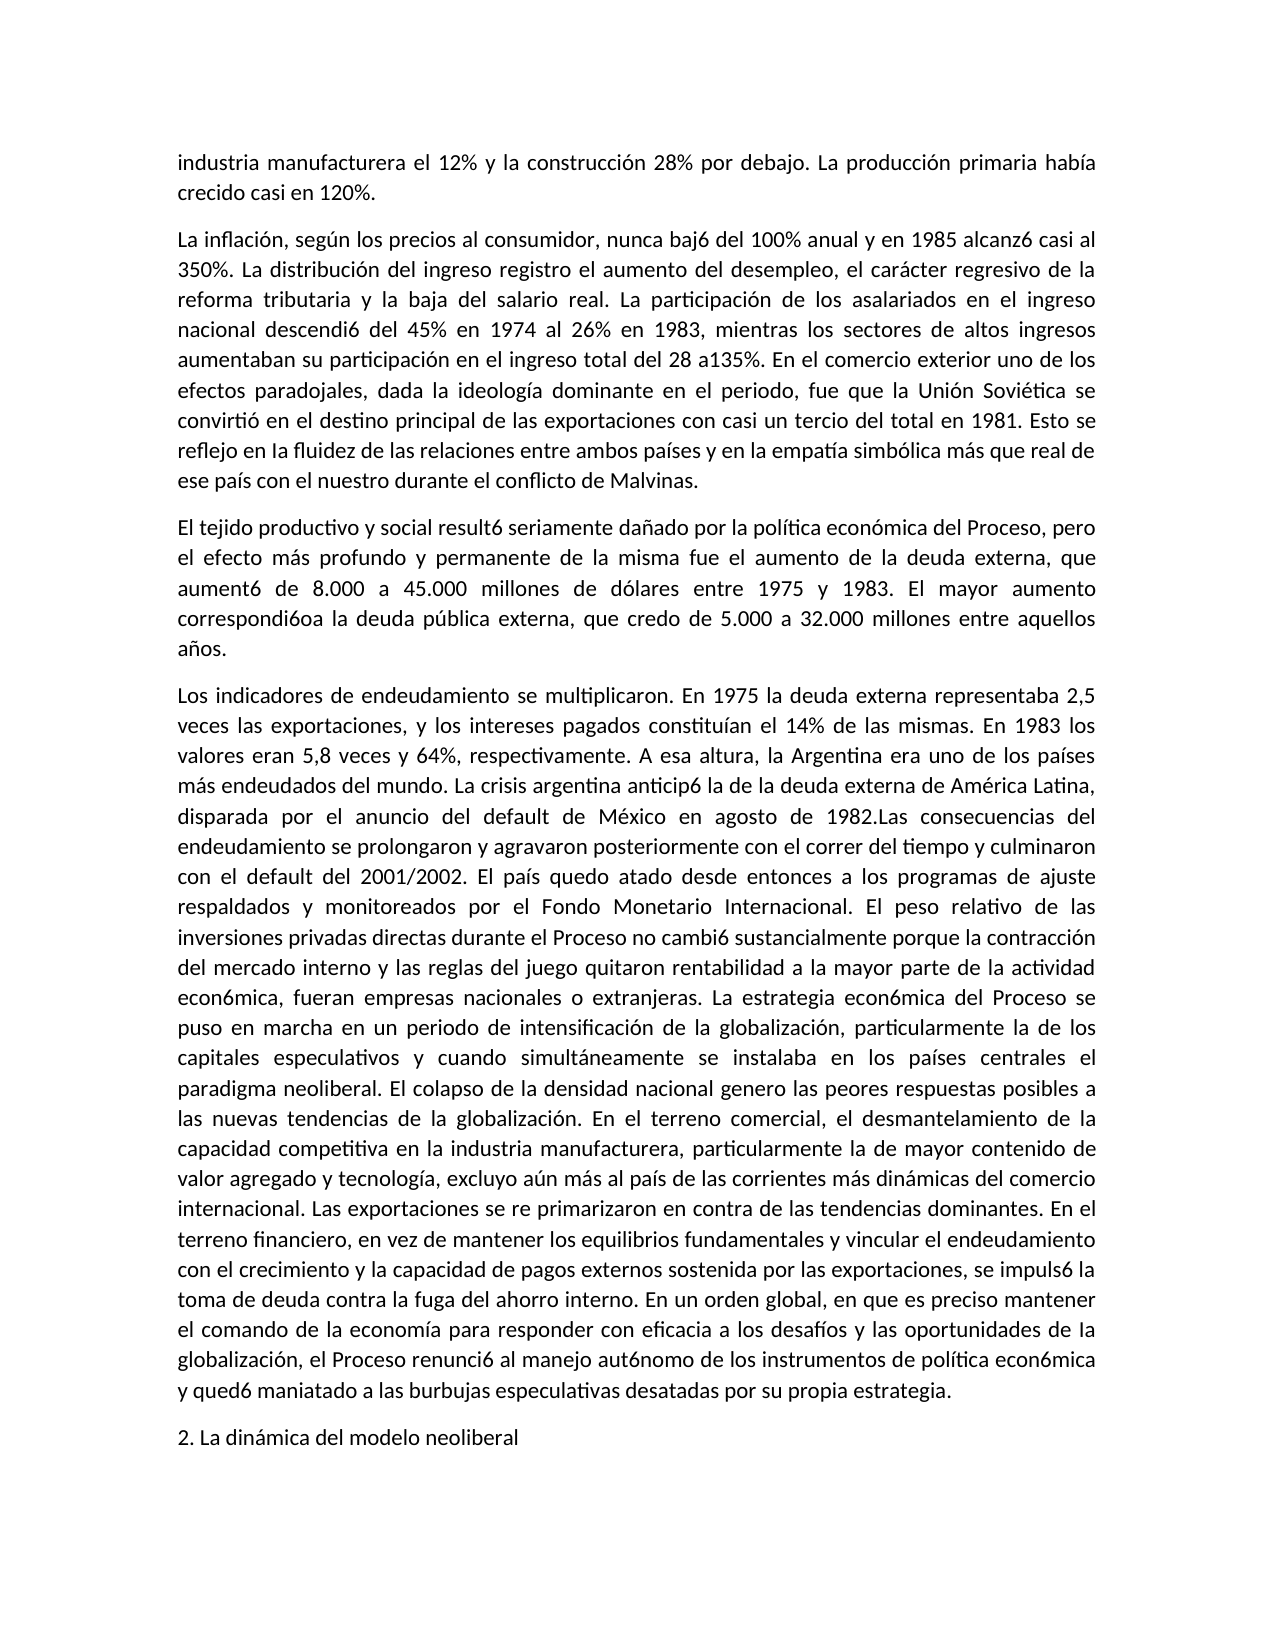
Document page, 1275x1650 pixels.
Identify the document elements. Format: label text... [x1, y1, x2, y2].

text Los indicadores de endeudamiento se multiplicaron. En 1975 la deuda externa representaba 2,5 veces las exportaciones, y los intereses pagados constituían el 14% de las mismas. En 1983 los valores eran 5,8 veces y 64%, respectivamente. A esa altura, la Argentina era uno de los países más endeudados del mundo. La crisis argentina anticip6 la de la deuda externa de América Latina, disparada por el anuncio del default de México en agosto de 1982.Las consecuencias del endeudamiento se prolongaron y agravaron posteriormente con el correr del tiempo y culminaron con el default del 2001/2002. El país quedo atado desde entonces a los programas de ajuste respaldados y monitoreados por el Fondo Monetario Internacional. El peso relativo de las inversiones privadas directas durante el Proceso no cambi6 sustancialmente porque la contracción del mercado interno y las reglas del juego quitaron rentabilidad a la mayor parte de la actividad econ6mica, fueran empresas nacionales o extranjeras. La estrategia econ6mica del Proceso se puso en marcha en un periodo de intensificación de la globalización, particularmente la de los capitales especulativos y cuando simultáneamente se instalaba en los países centrales el paradigma neoliberal. El colapso de la densidad nacional genero las peores respuestas posibles a las nuevas tendencias de la globalización. En el terreno comercial, el desmantelamiento de la capacidad competitiva en la industria manufacturera, particularmente la de mayor contenido de valor agregado y tecnología, excluyo aún más al país de las corrientes más dinámicas del comercio internacional. Las exportaciones se re primarizaron en contra de las tendencias dominantes. En el terreno financiero, en vez de mantener los equilibrios fundamentales y vincular el endeudamiento con el crecimiento y la capacidad de pagos externos sostenida por las exportaciones, se impuls6 la toma de deuda contra la fuga del ahorro interno. En un orden global, en que es preciso mantener el comando de la economía para responder con eficacia a los desafíos y las oportunidades de Ia globalización, el Proceso renunci6 al manejo aut6nomo de los instrumentos de política econ6mica y qued6 maniatado a las burbujas especulativas desatadas por su propia estrategia. [177, 681, 1098, 1404]
text El tejido productivo y social result6 seriamente dañado por la política económica del Proceso, pero el efecto más profundo y permanente de la misma fue el aumento de la deuda externa, que aument6 de 8.000 a 45.000 millones de dólares entre 1975 y 1983. El mayor aumento correspondi6oa la deuda pública externa, que credo de 5.000 a 32.000 millones entre aquellos años. [177, 513, 1098, 662]
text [177, 148, 1098, 206]
text 2. La dinámica del modelo neoliberal [177, 1423, 1098, 1451]
text La inflación, según los precios al consumidor, nunca baj6 del 100% anual y en 1985 alcanz6 casi al 350%. La distribución del ingreso registro el aumento del desempleo, el carácter regresivo de la reforma tributaria y la baja del salario real. La participación de los asalariados en el ingreso nacional descendi6 del 45% en 1974 al 26% en 1983, mientras los sectores de altos ingresos aumentaban su participación en el ingreso total del 28 a135%. En el comercio exterior uno de los efectos paradojales, dada la ideología dominante en el periodo, fue que la Unión Soviética se convirtió en el destino principal de las exportaciones con casi un tercio del total en 1981. Esto se reflejo en Ia fluidez de las relaciones entre ambos países y en la empatía simbólica más que real de ese país con el nuestro durante el conflicto de Malvinas. [177, 225, 1098, 494]
